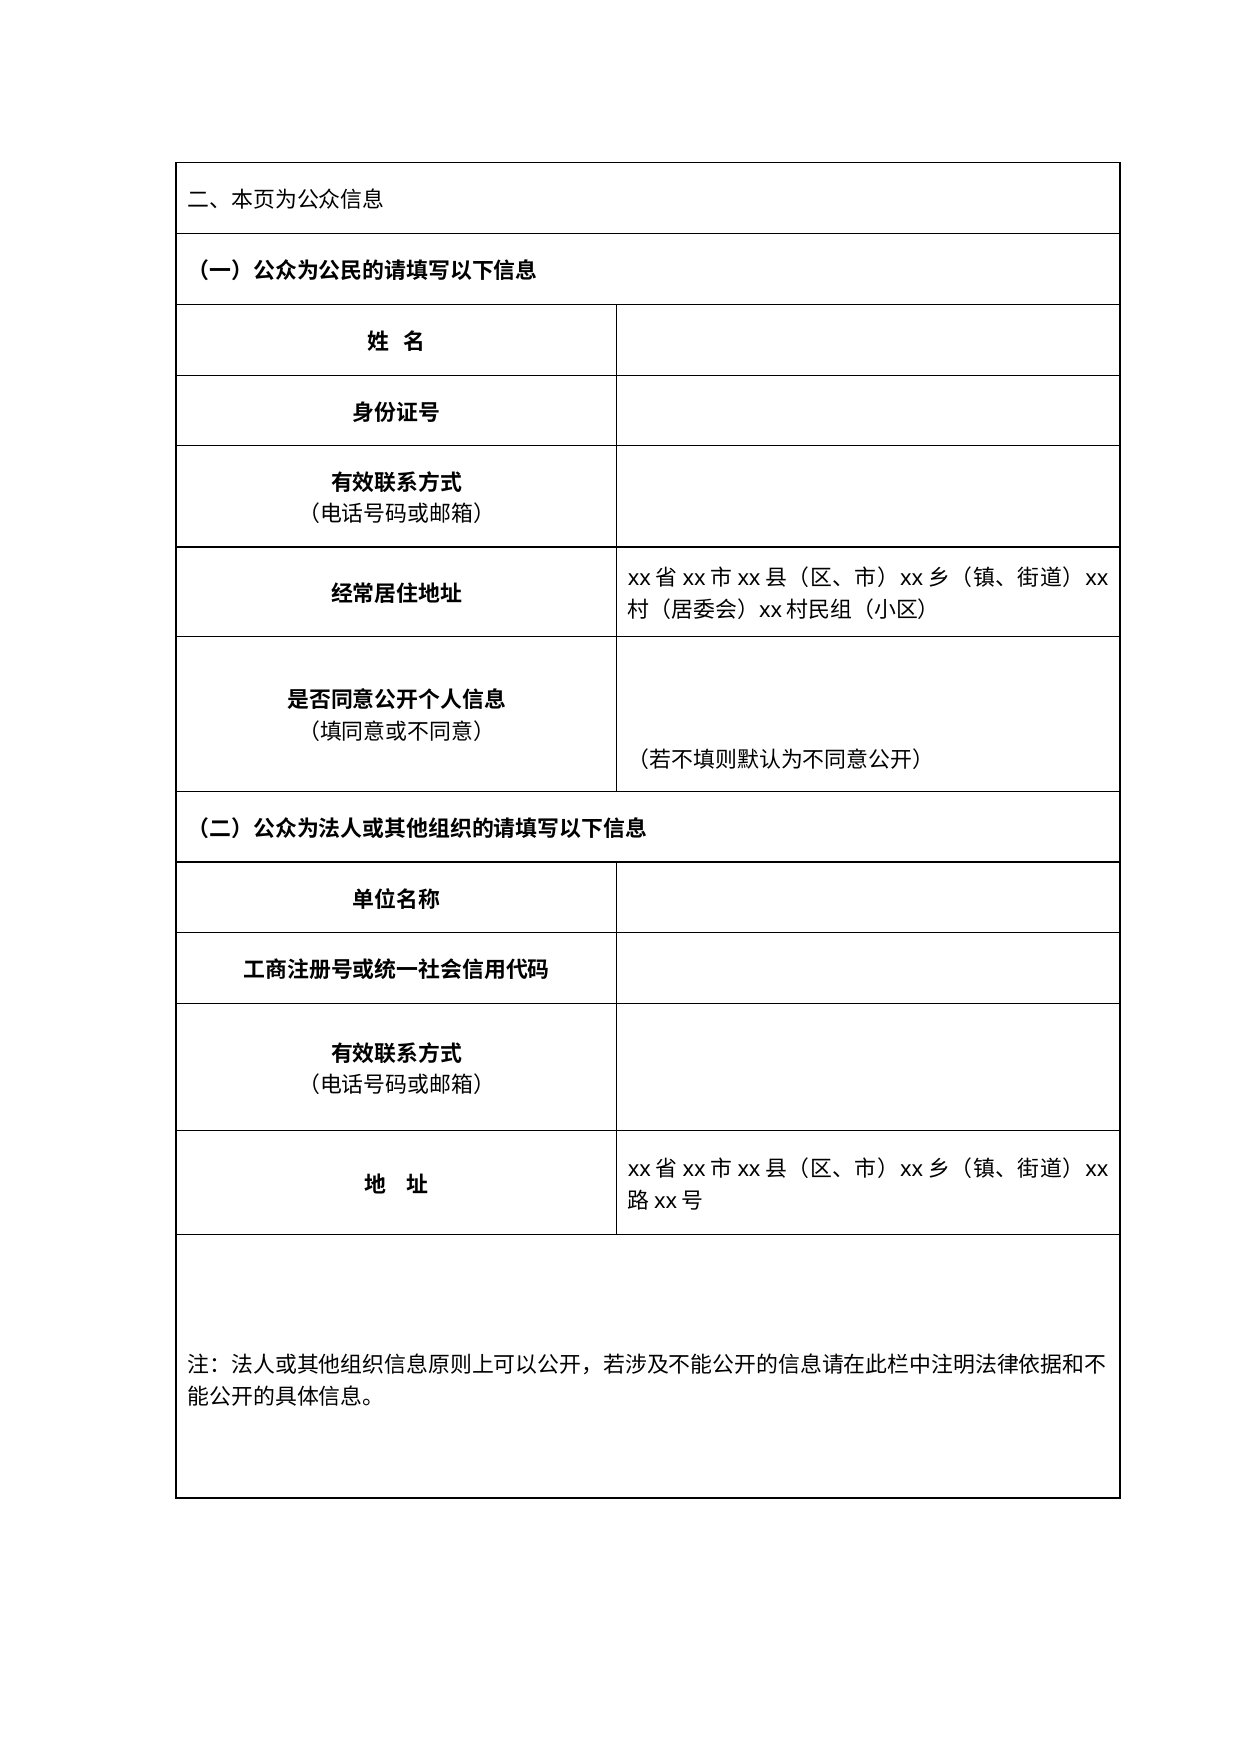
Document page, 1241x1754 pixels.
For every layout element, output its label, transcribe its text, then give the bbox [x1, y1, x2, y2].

table_cell 姓 名 [177, 305, 616, 374]
table_cell 二、本页为公众信息 [177, 163, 1119, 233]
table_cell 是否同意公开个人信息 （填同意或不同意） [177, 637, 616, 791]
table_cell [617, 1004, 1119, 1130]
table_cell xx省xx市xx县（区、市）xx乡（镇、街道）xx村（居委会）xx村民组（小区） [617, 548, 1119, 636]
table_cell 有效联系方式 （电话号码或邮箱） [177, 1004, 616, 1130]
table_cell 身份证号 [177, 376, 616, 445]
table_cell [617, 376, 1119, 445]
table_cell 单位名称 [177, 863, 616, 932]
table_cell 有效联系方式 （电话号码或邮箱） [177, 446, 616, 546]
table_cell 经常居住地址 [177, 548, 616, 636]
table_cell [617, 446, 1119, 546]
table_cell （二）公众为法人或其他组织的请填写以下信息 [177, 792, 1119, 861]
table_cell （若不填则默认为不同意公开） [617, 637, 1119, 791]
table_cell 注：法人或其他组织信息原则上可以公开，若涉及不能公开的信息请在此栏中注明法律依据和不能公开的具体信息。 [177, 1235, 1119, 1497]
table_cell 工商注册号或统一社会信用代码 [177, 933, 616, 1003]
table_cell [617, 933, 1119, 1003]
table_cell [617, 305, 1119, 374]
table_cell （一）公众为公民的请填写以下信息 [177, 234, 1119, 304]
table_cell [617, 863, 1119, 932]
table_cell xx省xx市xx县（区、市）xx乡（镇、街道）xx路xx号 [617, 1131, 1119, 1234]
table_cell 地 址 [177, 1131, 616, 1234]
